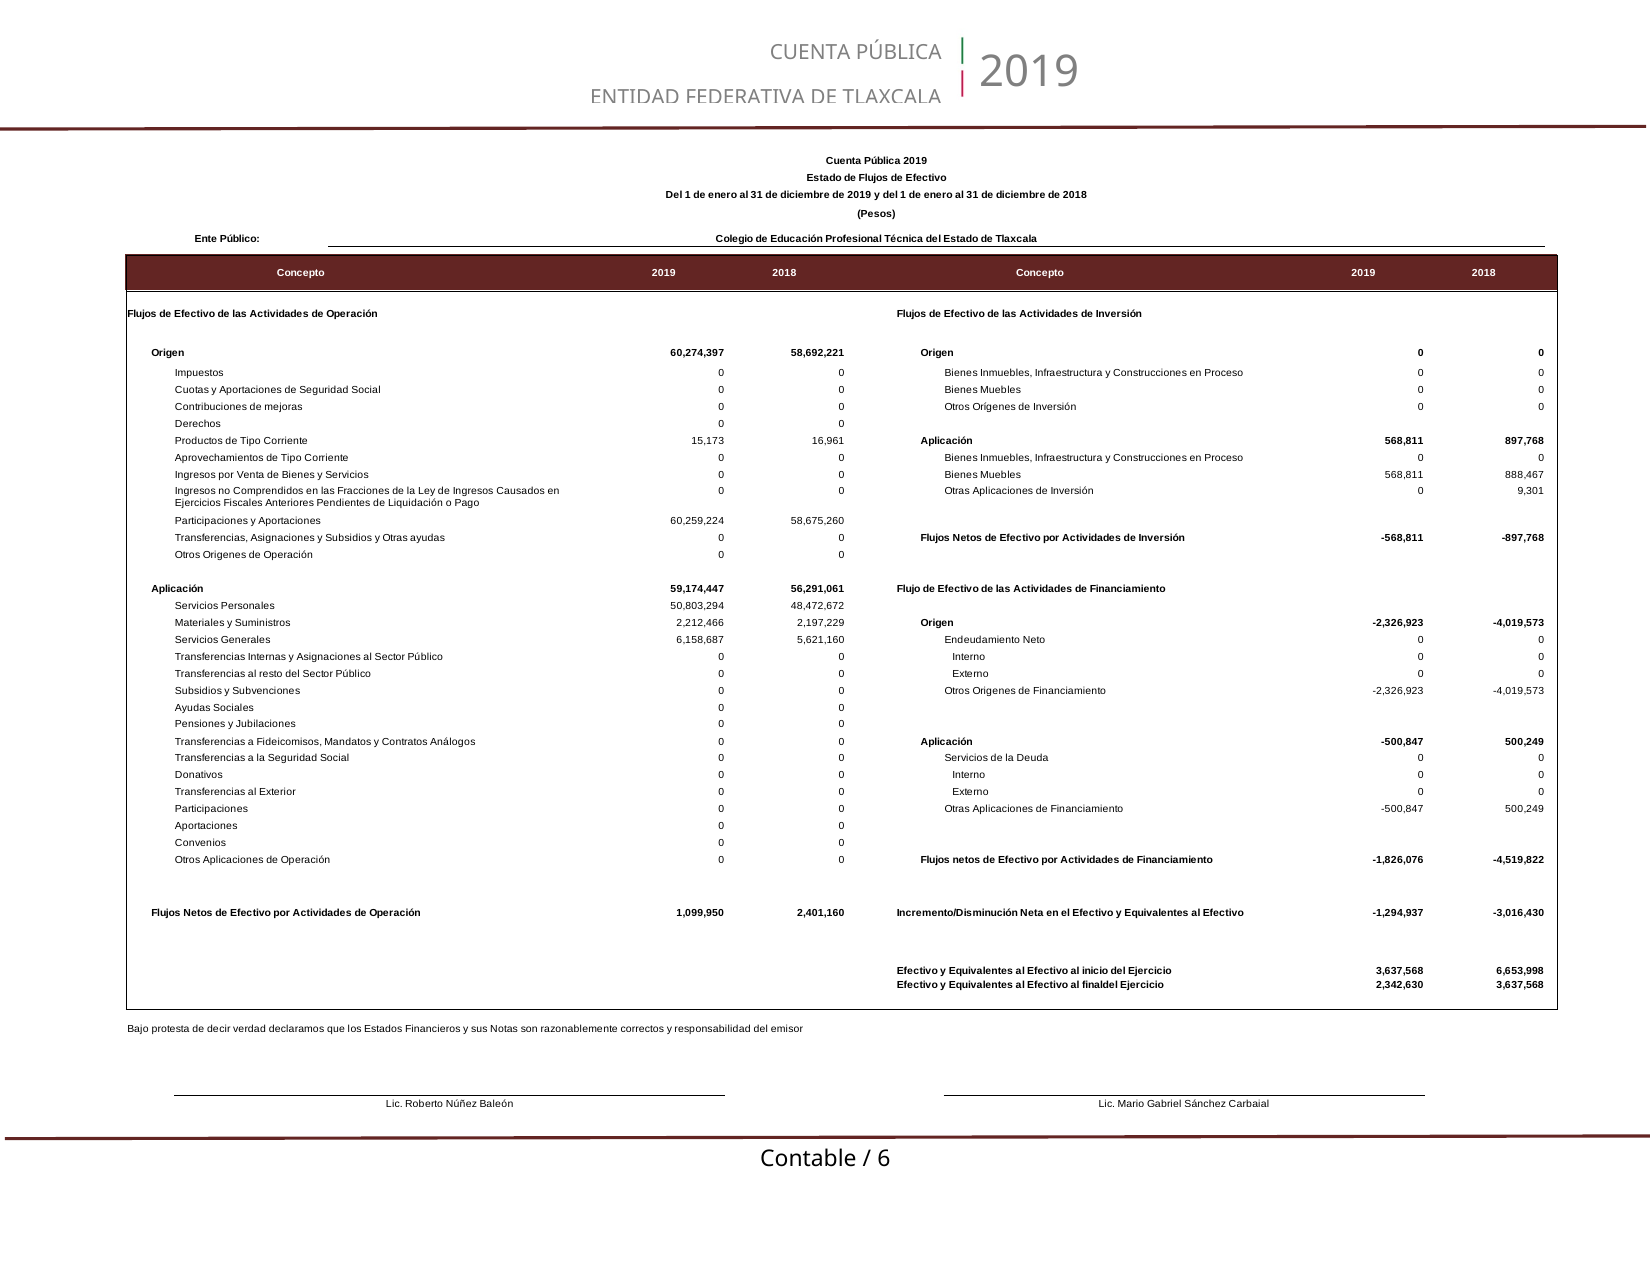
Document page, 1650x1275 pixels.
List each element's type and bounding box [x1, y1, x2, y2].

picture [956, 28, 974, 100]
